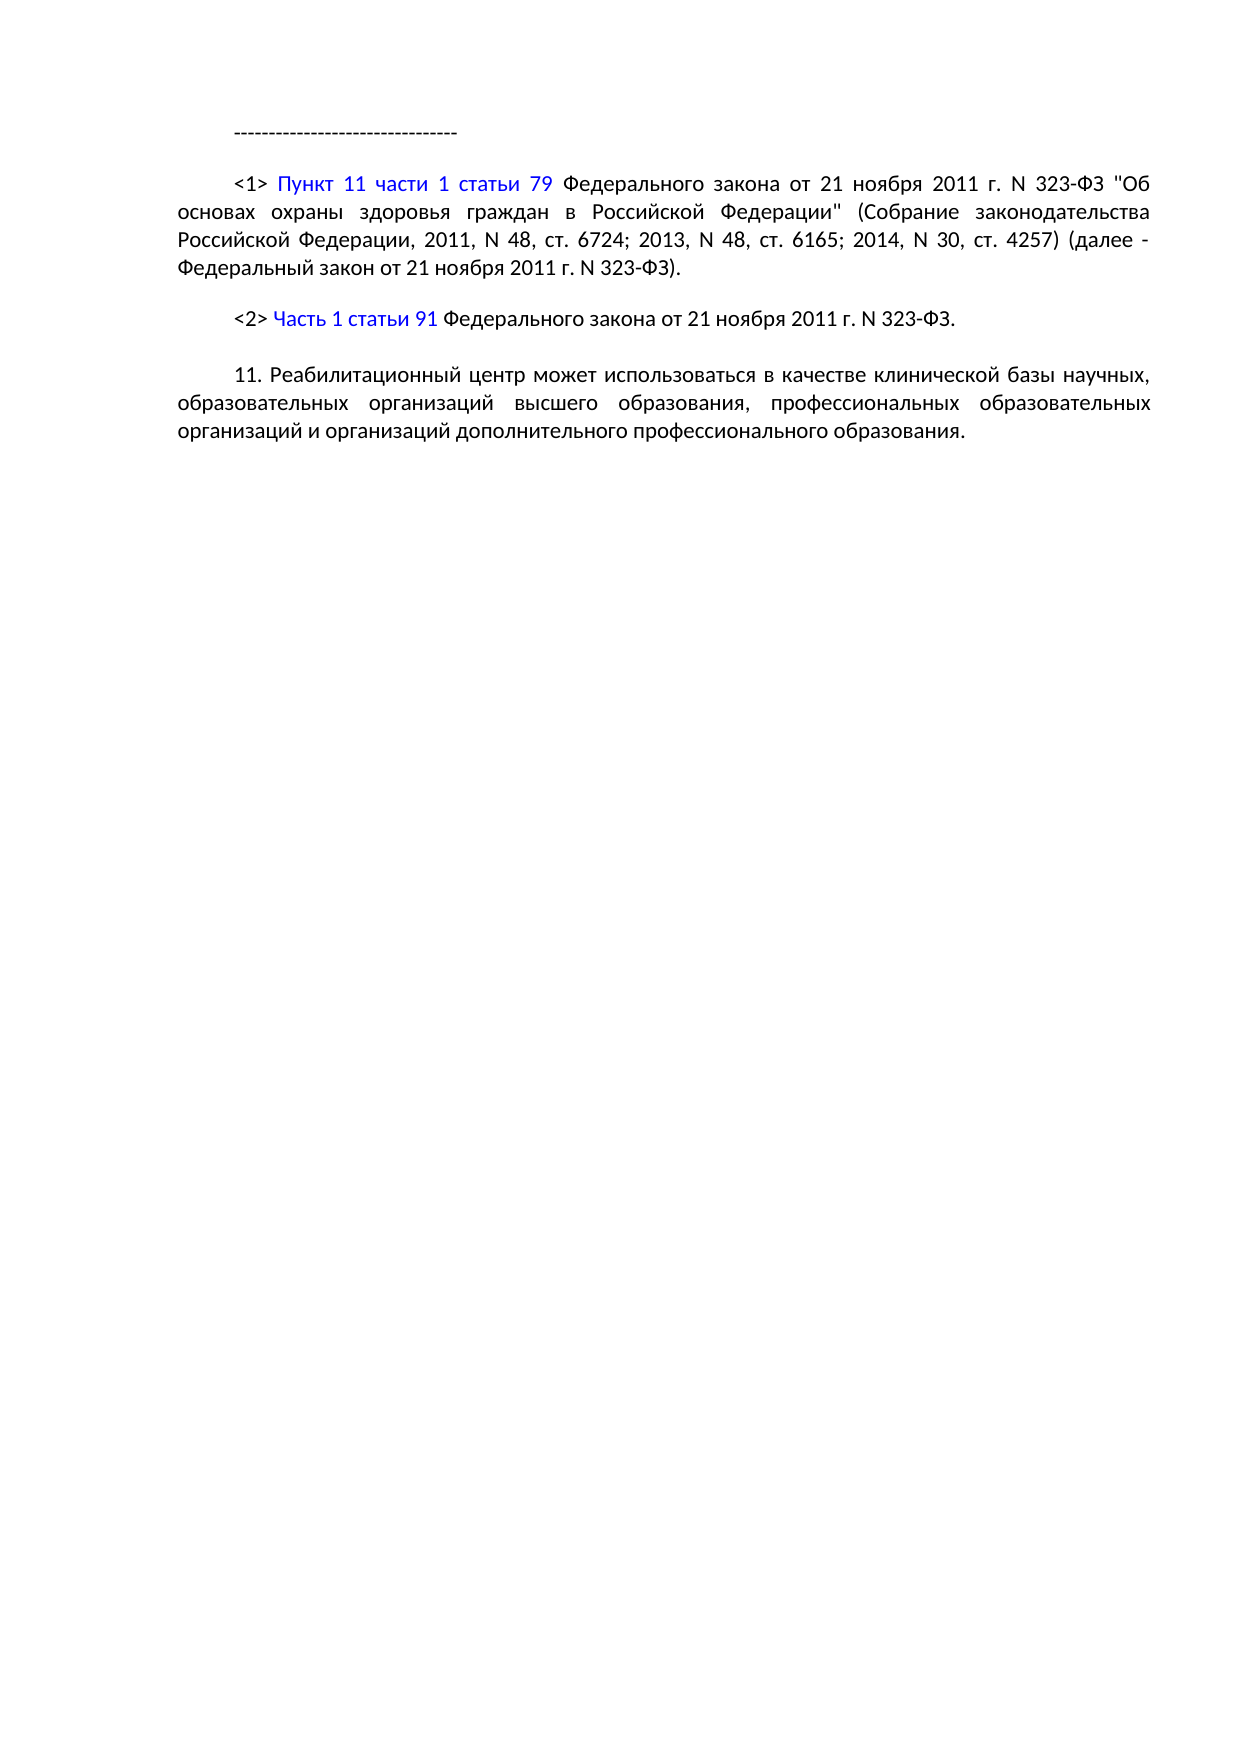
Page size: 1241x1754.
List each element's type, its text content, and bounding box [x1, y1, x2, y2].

text 11. Реабилитационный центр может использоваться в качестве клинической базы научных, образовательных организаций высшего образования, профессиональных образовательных организаций и организаций дополнительного профессионального образования. [177, 360, 1152, 444]
text -------------------------------- [177, 118, 1152, 146]
text <1> Пункт 11 части 1 статьи 79 Федерального закона от 21 ноября 2011 г. N 323-ФЗ "Об основах охраны здоровья граждан в Российской Федерации" (Собрание законодательства Российской Федерации, 2011, N 48, ст. 6724; 2013, N 48, ст. 6165; 2014, N 30, ст. 4257) (далее - Федеральный закон от 21 ноября 2011 г. N 323-ФЗ). [177, 169, 1152, 281]
text <2> Часть 1 статьи 91 Федерального закона от 21 ноября 2011 г. N 323-ФЗ. [177, 304, 1152, 332]
